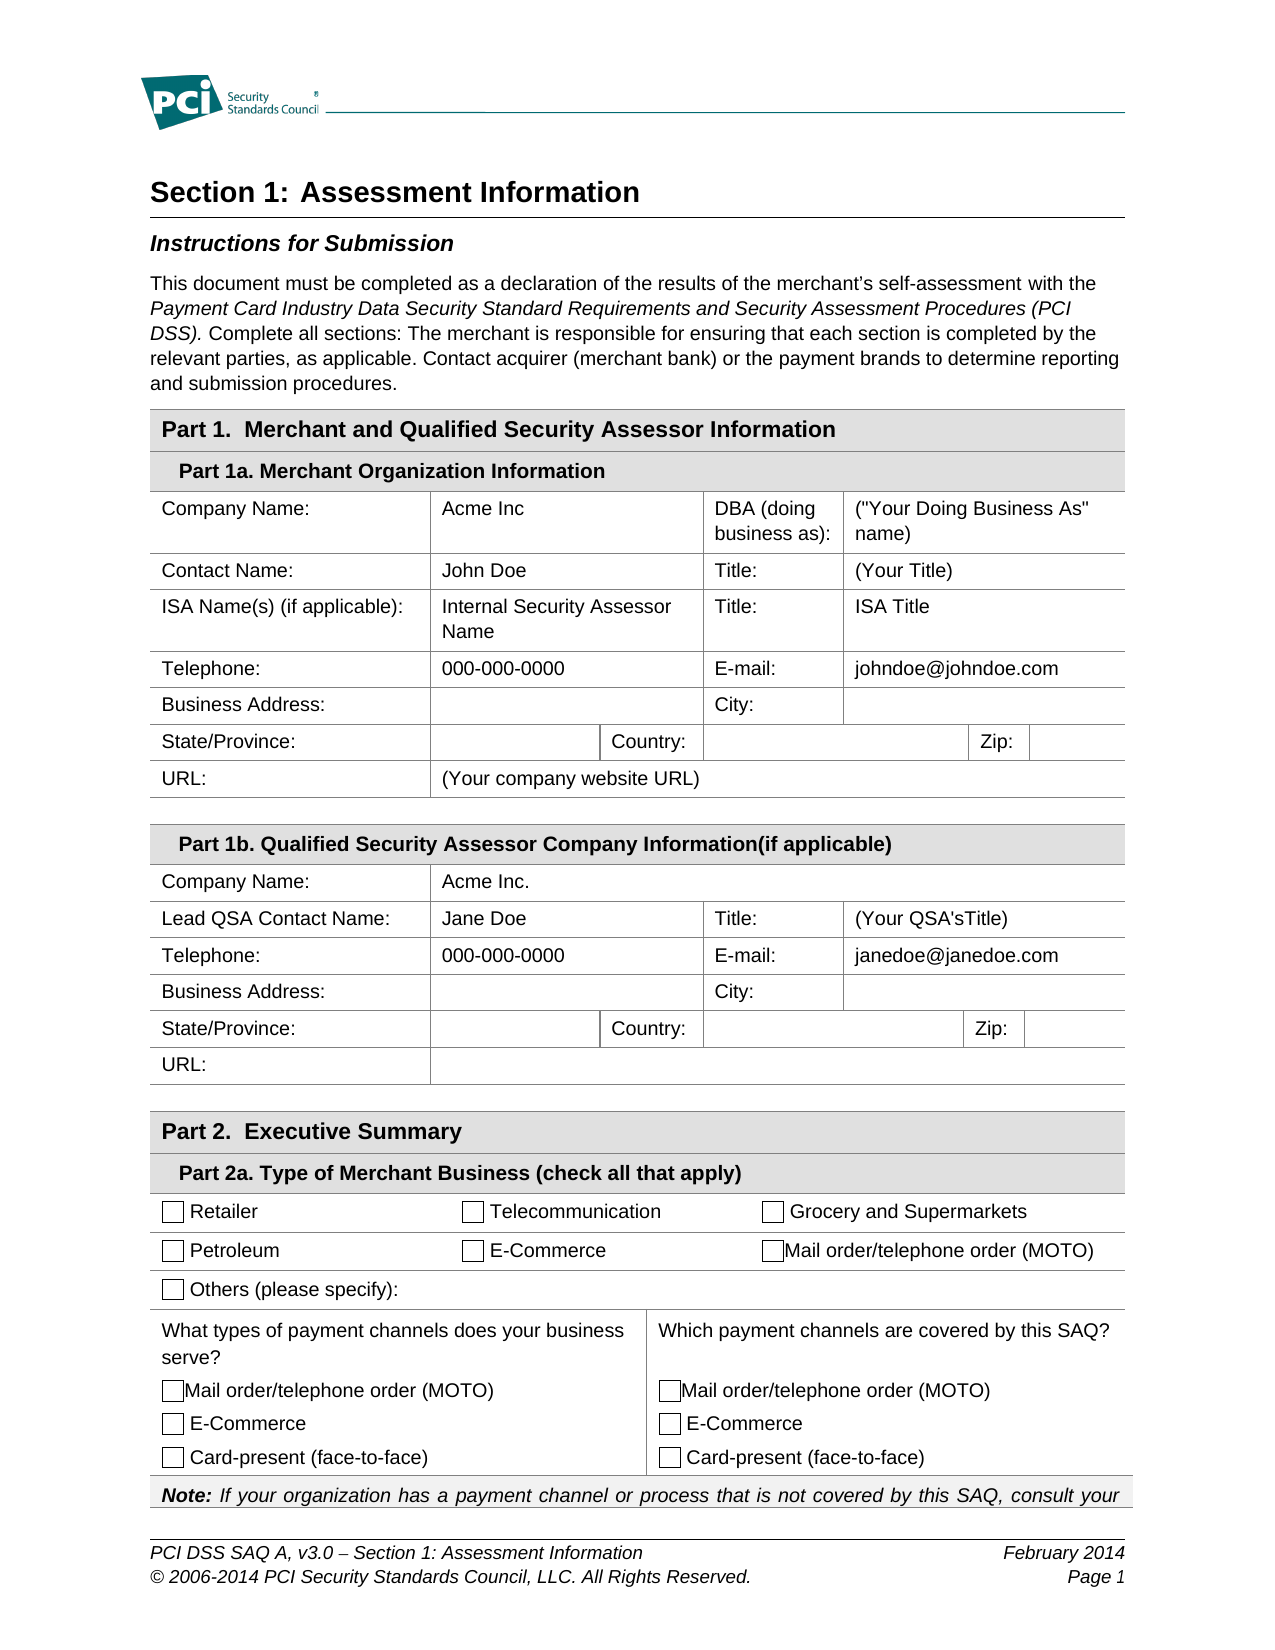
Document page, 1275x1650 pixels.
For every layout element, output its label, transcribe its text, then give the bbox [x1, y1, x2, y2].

table_cell (Your Title) [844, 554, 1125, 589]
table_cell Zip: [969, 725, 1029, 760]
table_cell 000-000-0000 [431, 938, 703, 974]
table_cell [431, 1048, 1125, 1083]
table_cell Company Name: [150, 492, 430, 552]
table_cell URL: [150, 761, 430, 797]
table_cell [844, 688, 1125, 724]
table_cell Zip: [964, 1011, 1024, 1047]
table_cell [1030, 725, 1125, 760]
table_cell Others (please specify): [150, 1271, 1125, 1309]
table_cell 000-000-0000 [431, 652, 703, 687]
table_cell (Your company website URL) [431, 761, 1125, 797]
table_cell E-mail: [704, 938, 843, 974]
subtitle Section 1: Assessment Information [150, 175, 1125, 217]
table_cell Country: [601, 725, 703, 760]
table_cell [431, 975, 703, 1010]
table_cell Country: [601, 1011, 703, 1047]
text This document must be completed as a declaration of the results of the merchant’s self-assessment with the Payment Card Industry Data Security Standard Requirements and Security Assessment Procedures (PCI DSS). Complete all sections: The merchant is responsible for ensuring that each section is completed by the relevant parties, as applicable. Contact acquirer (merchant bank) or the payment brands to determine reporting and submission procedures. [150, 272, 1125, 394]
table_cell janedoe@janedoe.com [844, 938, 1125, 974]
table_cell [1025, 1011, 1125, 1047]
table_cell [431, 1011, 599, 1047]
table_cell johndoe@johndoe.com [844, 652, 1125, 687]
table_cell City: [704, 975, 843, 1010]
table_cell [431, 725, 599, 760]
table_header Part 1b. Qualified Security Assessor Company Information(if applicable) [150, 825, 1125, 864]
table_cell John Doe [431, 554, 703, 589]
table_cell Title: [704, 590, 843, 651]
table_header Part 1. Merchant and Qualified Security Assessor Information [150, 410, 1125, 451]
table_cell Part 1a. Merchant Organization Information [150, 452, 1125, 491]
table_header Part 2. Executive Summary [150, 1112, 1125, 1153]
table_cell Internal Security Assessor Name [431, 590, 703, 651]
table_cell ISA Name(s) (if applicable): [150, 590, 430, 651]
table_cell What types of payment channels does your business serve? Mail order/telephone order (MOTO) E-Commerce Card-present (face-to-face) [150, 1310, 646, 1474]
table_cell [704, 1011, 963, 1047]
table_cell DBA (doing business as): [704, 492, 843, 552]
table_cell Telephone: [150, 938, 430, 974]
table_cell [704, 725, 968, 760]
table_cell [150, 1476, 1133, 1507]
table_cell Company Name: [150, 865, 430, 901]
table_cell Acme Inc. [431, 865, 1125, 901]
table_cell Retailer Telecommunication Grocery and Supermarkets [150, 1194, 1125, 1232]
picture [141, 75, 319, 130]
table_cell Petroleum E-Commerce Mail order/telephone order (MOTO) [150, 1233, 1125, 1270]
table_cell Telephone: [150, 652, 430, 687]
table_cell Title: [704, 554, 843, 589]
table_cell ("Your Doing Business As" name) [844, 492, 1125, 552]
table_cell Contact Name: [150, 554, 430, 589]
table_cell Acme Inc [431, 492, 703, 552]
table_cell [431, 688, 703, 724]
table_cell State/Province: [150, 725, 430, 760]
table_cell ISA Title [844, 590, 1125, 651]
table_cell Business Address: [150, 688, 430, 724]
table_cell Title: [704, 902, 843, 937]
table_cell State/Province: [150, 1011, 430, 1047]
text Instructions for Submission [150, 230, 1125, 257]
table_cell Lead QSA Contact Name: [150, 902, 430, 937]
table_cell (Your QSA'sTitle) [844, 902, 1125, 937]
table_cell Jane Doe [431, 902, 703, 937]
table_cell E-mail: [704, 652, 843, 687]
table_cell Part 2a. Type of Merchant Business (check all that apply) [150, 1154, 1125, 1193]
table_cell City: [704, 688, 843, 724]
table_cell Which payment channels are covered by this SAQ? Mail order/telephone order (MOTO) E-Commerce Card-present (face-to-face) [647, 1310, 1125, 1474]
table_cell [844, 975, 1125, 1010]
table_cell URL: [150, 1048, 430, 1083]
table_cell Business Address: [150, 975, 430, 1010]
